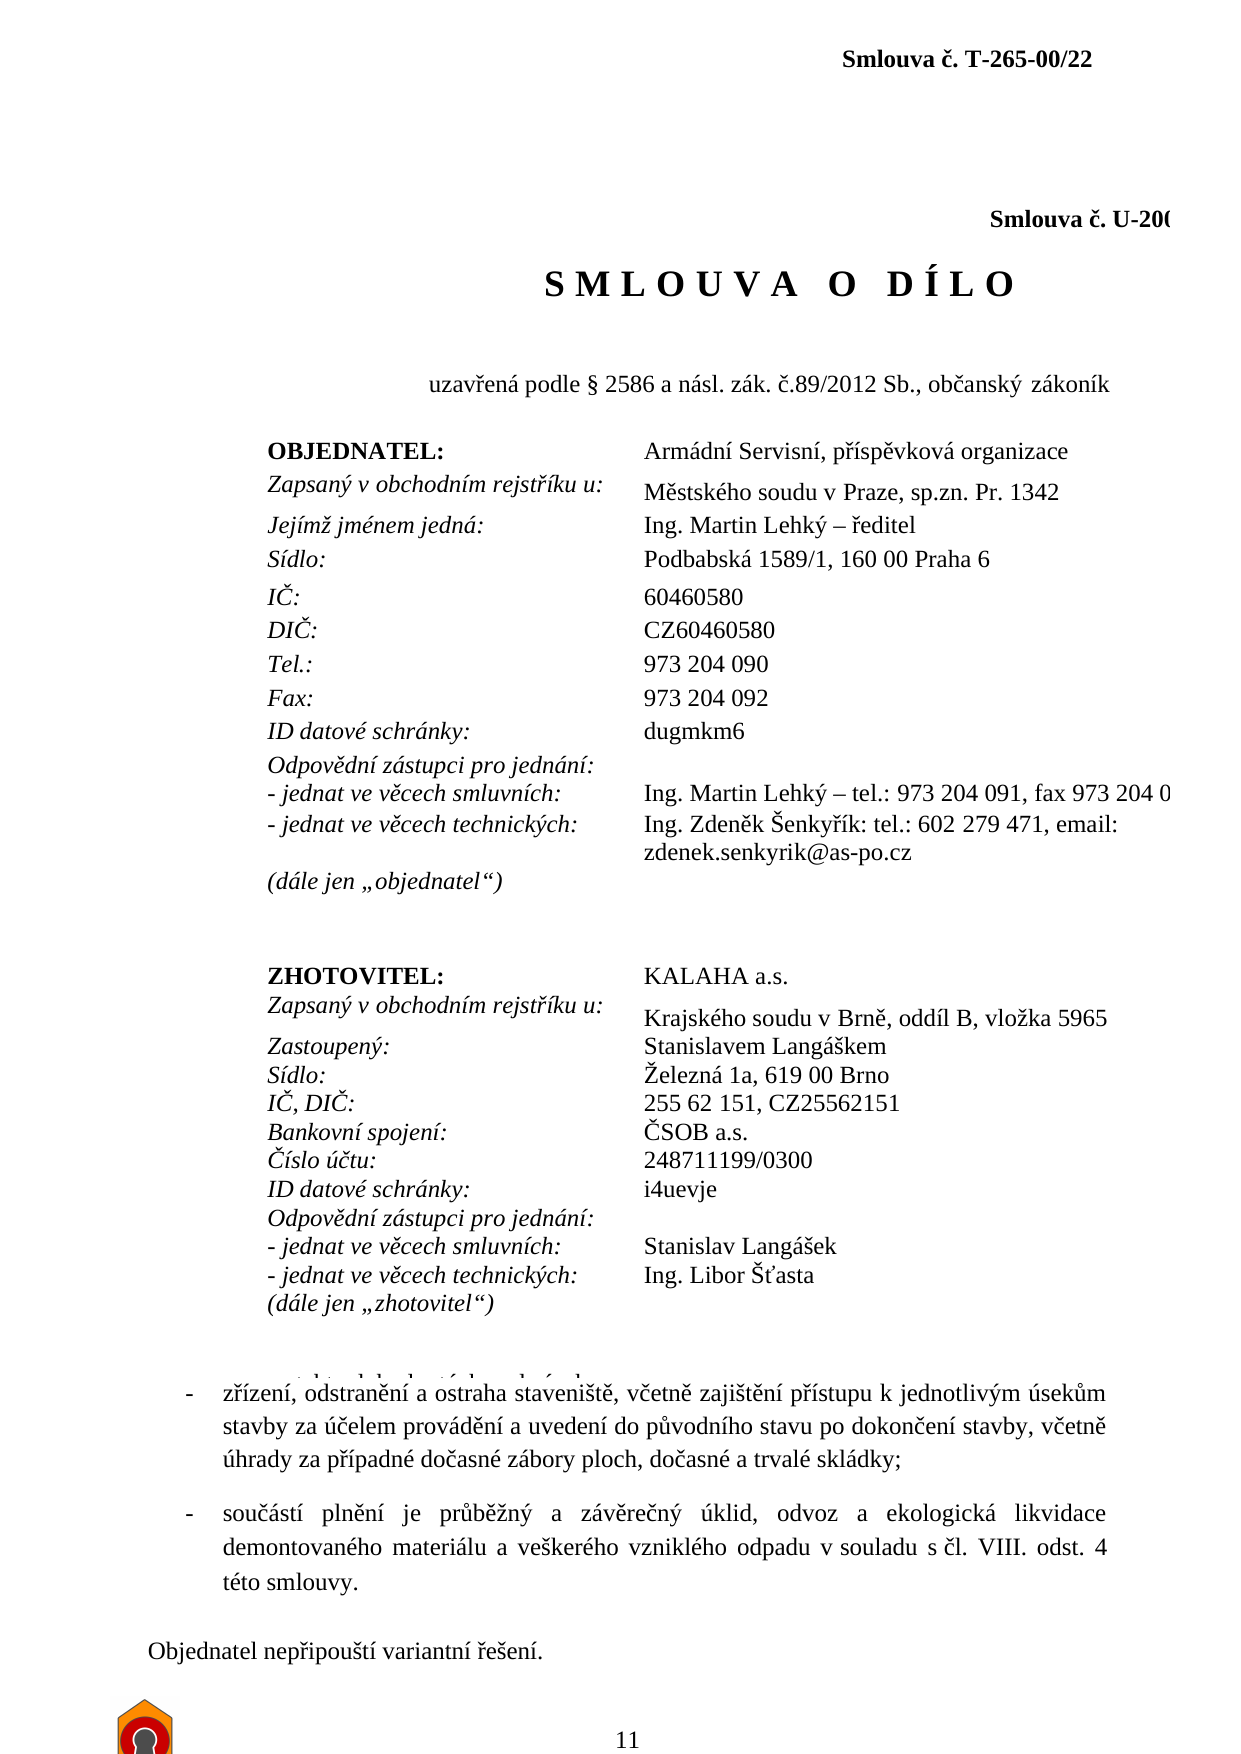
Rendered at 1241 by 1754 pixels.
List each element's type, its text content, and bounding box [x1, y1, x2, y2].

picture [109, 1696, 180, 1754]
list součástí plnění je průběžný a závěrečný úklid, odvoz a ekologická likvidace demontovaného materiálu a veškerého vzniklého odpadu v souladu s čl. VIII. odst. 4 této smlouvy. [185, 1498, 1107, 1596]
text Objednatel nepřipouští variantní řešení. [148, 1636, 1107, 1664]
list zřízení, odstranění a ostraha staveniště, včetně zajištění přístupu k jednotlivým úsekům stavby za účelem provádění a uvedení do původního stavu po dokončení stavby, včetně úhrady za případné dočasné zábory ploch, dočasné a trvalé skládky; [185, 1378, 1107, 1473]
